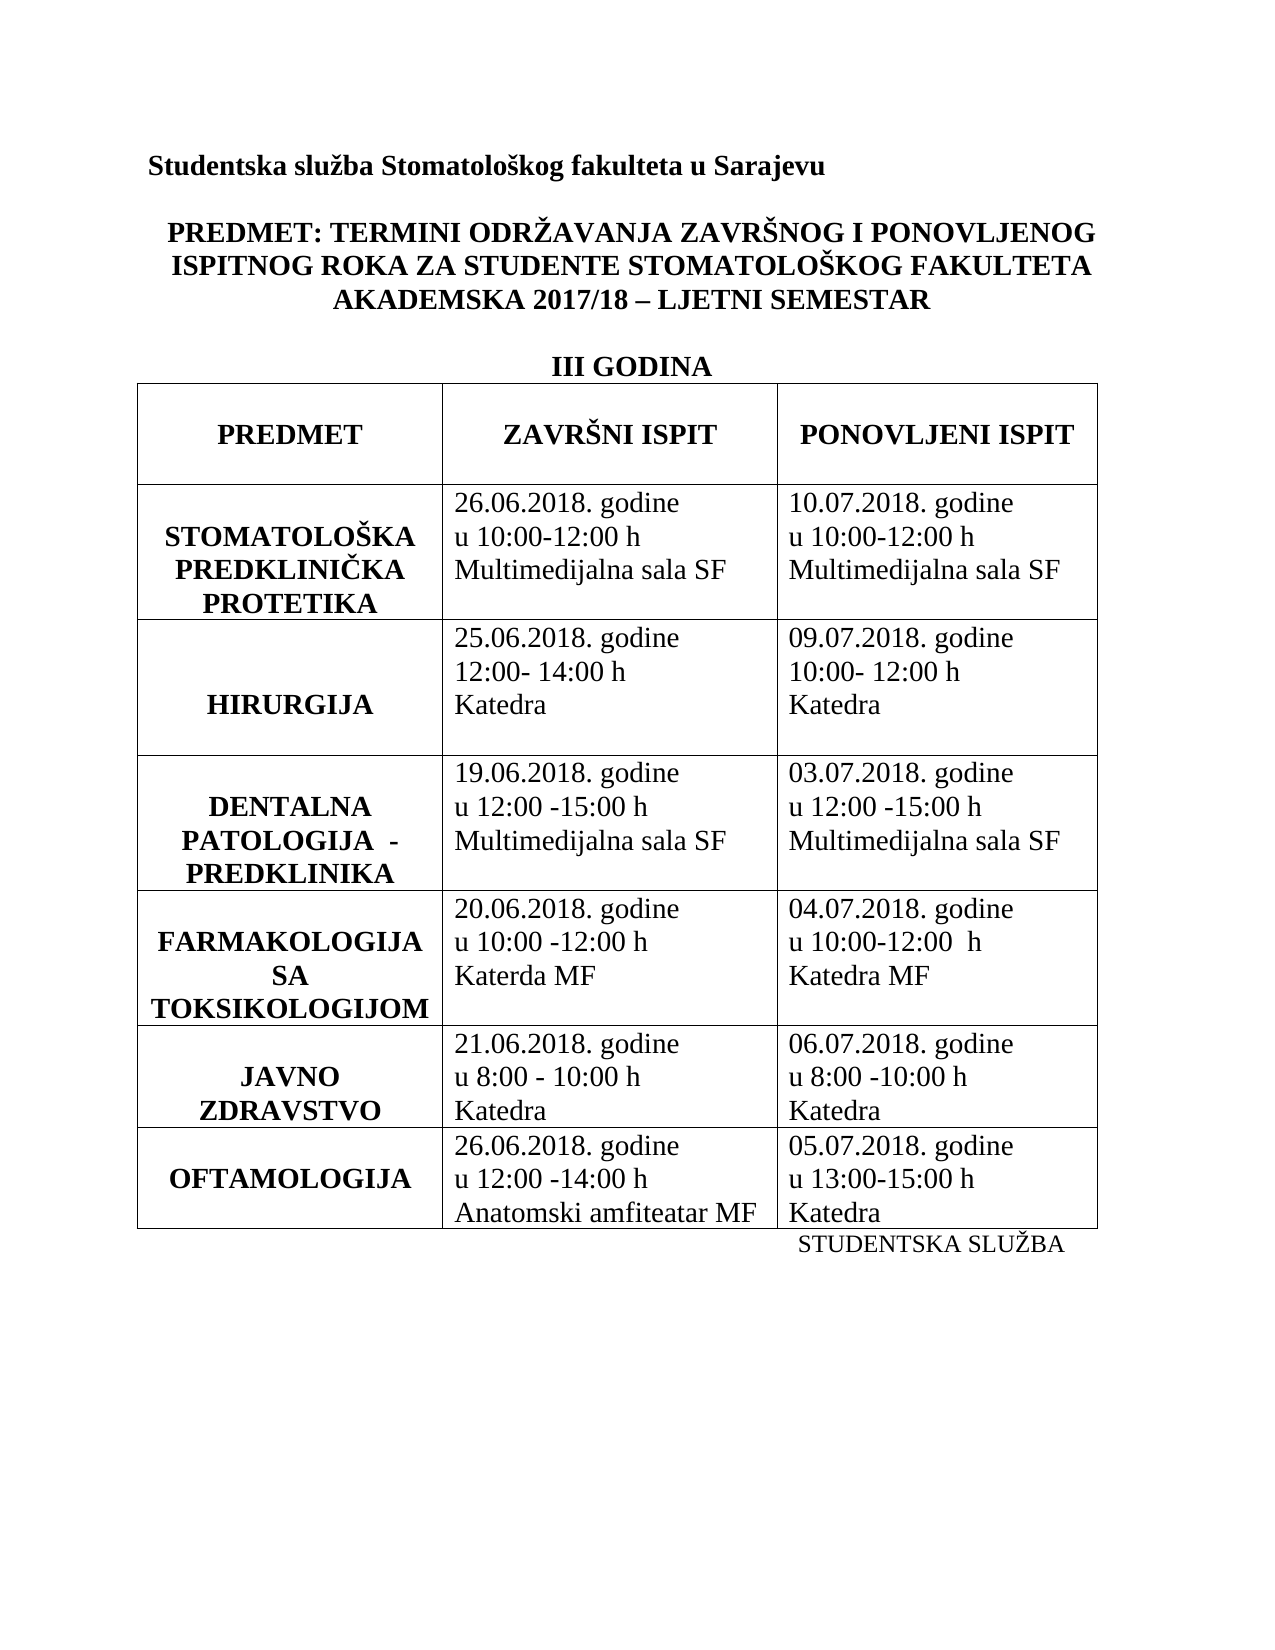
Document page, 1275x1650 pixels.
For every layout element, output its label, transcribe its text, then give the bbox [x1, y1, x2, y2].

table_cell OFTAMOLOGIJA [138, 1128, 442, 1228]
table_cell 06.07.2018. godine u 8:00 -10:00 h Katedra [778, 1026, 1097, 1127]
table_cell JAVNO ZDRAVSTVO [138, 1026, 442, 1127]
table_cell 03.07.2018. godine u 12:00 -15:00 h Multimedijalna sala SF [778, 756, 1097, 890]
table_header PONOVLJENI ISPIT [778, 384, 1097, 484]
text PREDMET: TERMINI ODRŽAVANJA ZAVRŠNOG I PONOVLJENOG ISPITNOG ROKA ZA STUDENTE STOMATOLOŠKOG FAKULTETA [101, 215, 1162, 282]
table_cell 21.06.2018. godine u 8:00 - 10:00 h Katedra [443, 1026, 777, 1127]
table_cell FARMAKOLOGIJA SA TOKSIKOLOGIJOM [138, 891, 442, 1025]
table_cell 10.07.2018. godine u 10:00-12:00 h Multimedijalna sala SF [778, 485, 1097, 619]
table_cell DENTALNA PATOLOGIJA - PREDKLINIKA [138, 756, 442, 890]
table_cell STOMATOLOŠKA PREDKLINIČKA PROTETIKA [138, 485, 442, 619]
text STUDENTSKA SLUŽBA [148, 1229, 1125, 1258]
table_cell HIRURGIJA [138, 620, 442, 754]
table_cell 26.06.2018. godine u 10:00-12:00 h Multimedijalna sala SF [443, 485, 777, 619]
table_cell 04.07.2018. godine u 10:00-12:00 h Katedra MF [778, 891, 1097, 1025]
table_cell 26.06.2018. godine u 12:00 -14:00 h Anatomski amfiteatar MF [443, 1128, 777, 1228]
table_cell 09.07.2018. godine 10:00- 12:00 h Katedra [778, 620, 1097, 754]
text Studentska služba Stomatološkog fakulteta u Sarajevu [148, 148, 1162, 181]
table_cell 25.06.2018. godine 12:00- 14:00 h Katedra [443, 620, 777, 754]
text III GODINA [101, 349, 1162, 382]
table_cell 19.06.2018. godine u 12:00 -15:00 h Multimedijalna sala SF [443, 756, 777, 890]
table_header ZAVRŠNI ISPIT [443, 384, 777, 484]
table_cell 05.07.2018. godine u 13:00-15:00 h Katedra [778, 1128, 1097, 1228]
text AKADEMSKA 2017/18 – LJETNI SEMESTAR [101, 282, 1162, 315]
table_cell 20.06.2018. godine u 10:00 -12:00 h Katerda MF [443, 891, 777, 1025]
table_header PREDMET [138, 384, 442, 484]
